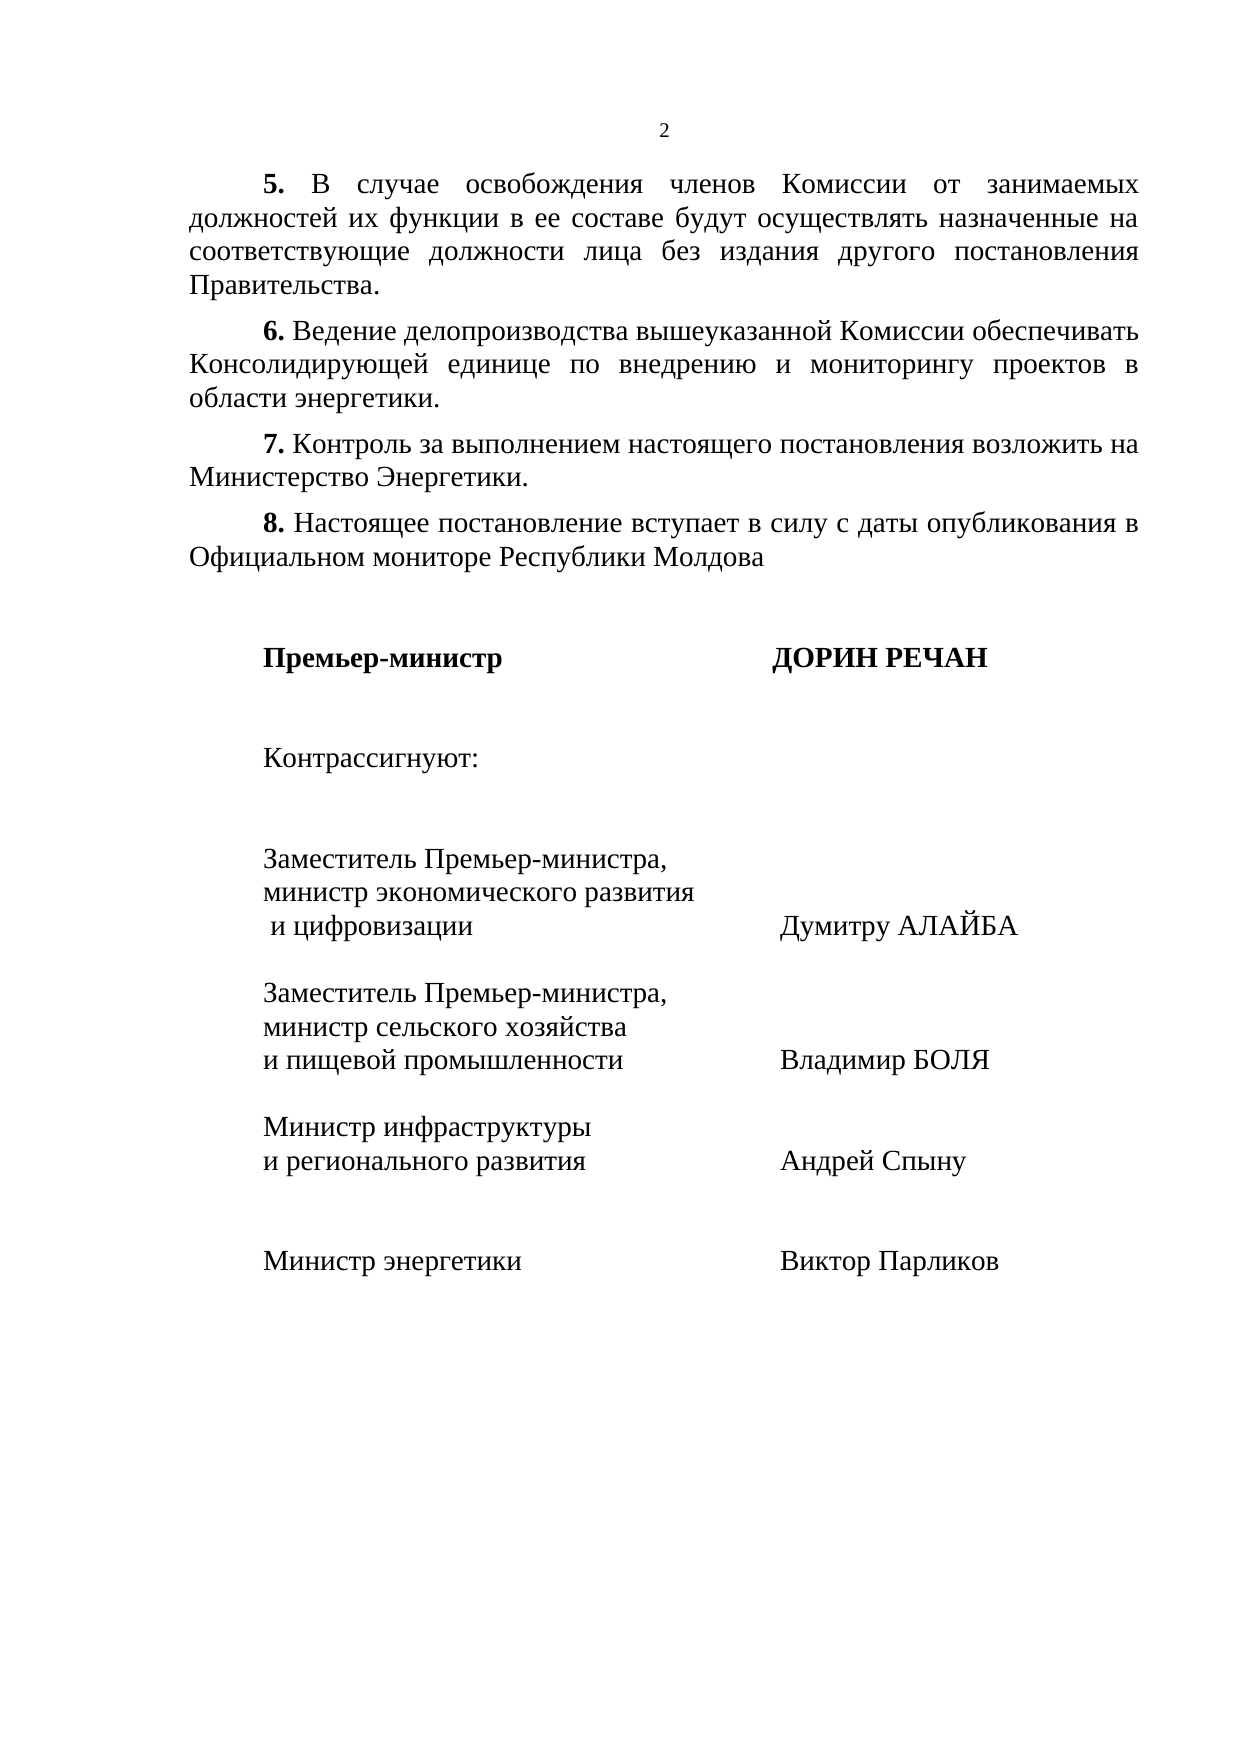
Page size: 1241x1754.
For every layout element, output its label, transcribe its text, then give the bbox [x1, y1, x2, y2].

text 5. В случае освобождения членов Комиссии от занимаемых должностей их функции в ее составе будут осуществлять назначенные на соответствующие должности лица без издания другого постановления Правительства. [189, 166, 1140, 300]
text министр сельского хозяйства [189, 1009, 1140, 1042]
text Министр энергетики Виктор Парликов [189, 1243, 1140, 1277]
text Контрассигнуют: [189, 740, 1140, 774]
text и цифровизации Думитру АЛАЙБА [189, 908, 1140, 942]
text Заместитель Премьер-министра, [189, 841, 1140, 874]
text и регионального развития Андрей Спыну [189, 1143, 1140, 1176]
text министр экономического развития [189, 874, 1140, 908]
text Министр инфраструктуры [189, 1109, 1140, 1143]
text 7. Контроль за выполнением настоящего постановления возложить на Министерство Энергетики. [189, 426, 1140, 493]
text и пищевой промышленности Владимир БОЛЯ [189, 1042, 1140, 1076]
text 6. Ведение делопроизводства вышеуказанной Комиссии обеспечивать Консолидирующей единице по внедрению и мониторингу проектов в области энергетики. [189, 313, 1140, 413]
text 8. Настоящее постановление вступает в силу с даты опубликования в Официальном мониторе Республики Молдова [189, 506, 1140, 573]
text Заместитель Премьер-министра, [189, 975, 1140, 1009]
text Премьер-министр ДОРИН РЕЧАН [189, 640, 1140, 673]
